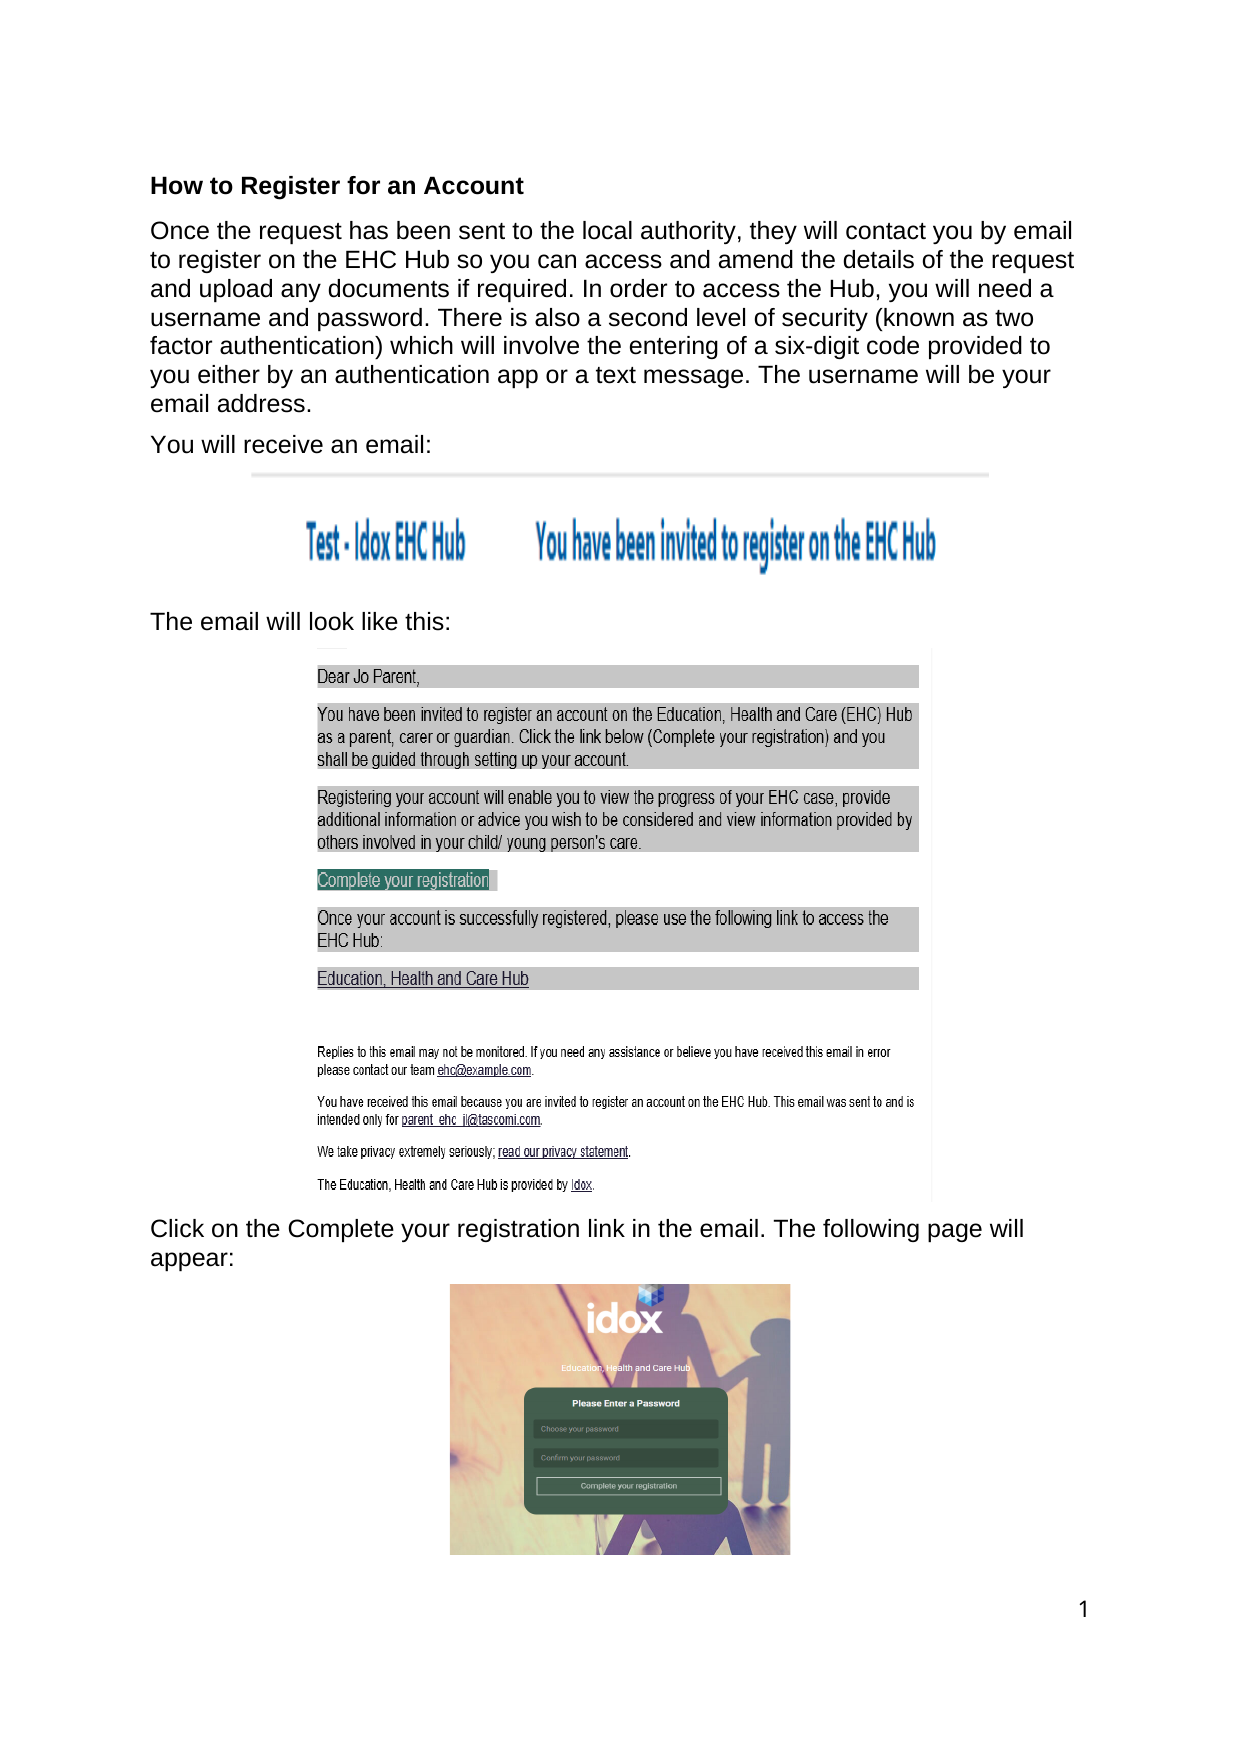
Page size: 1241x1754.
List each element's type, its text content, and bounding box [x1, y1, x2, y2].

text The email will look like this: [150, 607, 1090, 636]
picture [307, 648, 933, 1202]
text How to Register for an Account [150, 171, 1090, 199]
text You will receive an email: [150, 430, 1090, 459]
picture [251, 471, 989, 595]
picture [449, 1284, 791, 1555]
text Once the request has been sent to the local authority, they will contact you by email to register on the EHC Hub so you can access and amend the details of the request and upload any documents if required. In order to access the Hub, you will need a username and password. There is also a second level of security (known as two factor authentication) which will involve the entering of a six-digit code provided to you either by an authentication app or a text message. The username will be your email address. [150, 216, 1090, 417]
text Click on the Complete your registration link in the email. The following page will appear: [150, 1214, 1090, 1272]
